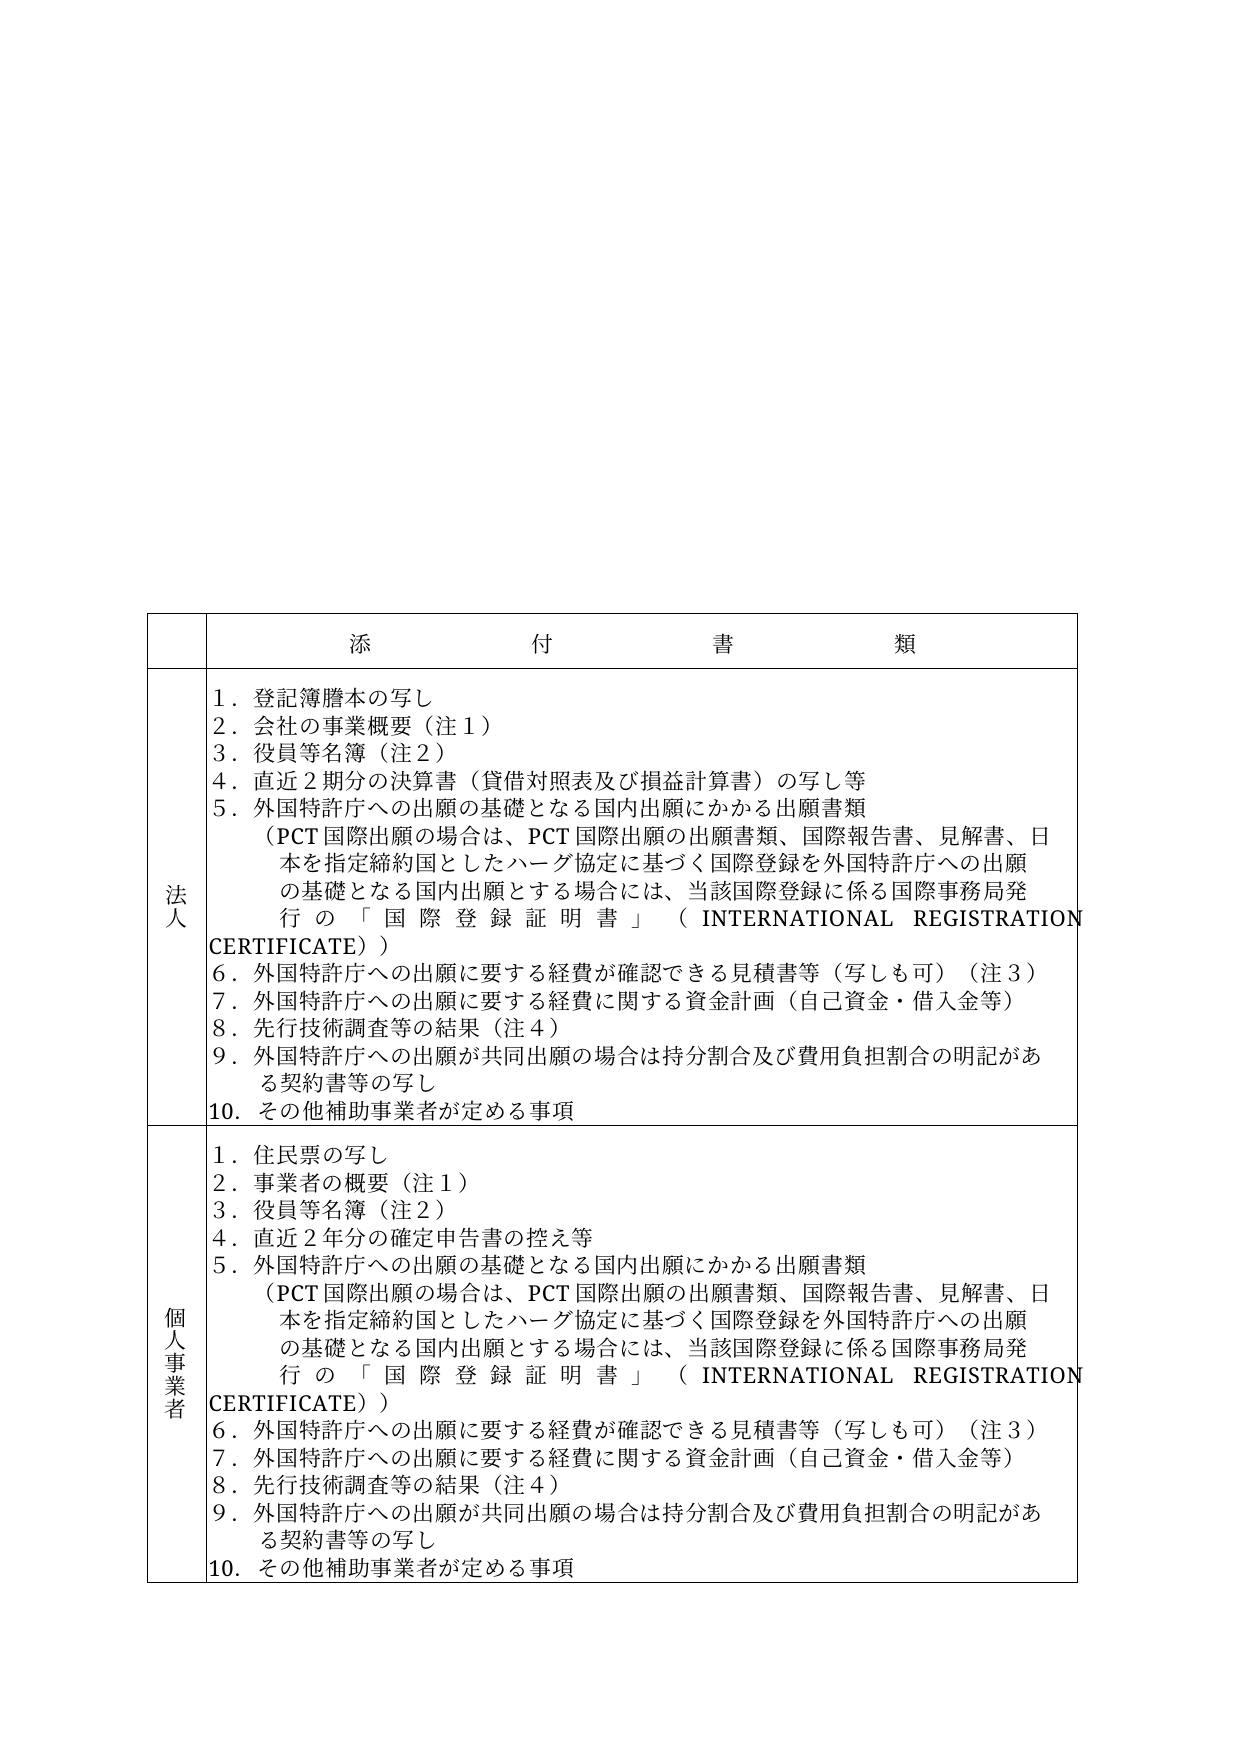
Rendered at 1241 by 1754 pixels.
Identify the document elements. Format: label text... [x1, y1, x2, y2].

table_cell 法人 [148, 669, 206, 1125]
table_cell １．登記簿謄本の写し ２．会社の事業概要（注１） ３．役員等名簿（注２） ４．直近２期分の決算書（貸借対照表及び損益計算書）の写し等 ５．外国特許庁への出願の基礎となる国内出願にかかる出願書類 （PCT国際出願の場合は、PCT国際出願の出願書類、国際報告書、見解書、日 本を指定締約国としたハーグ協定に基づく国際登録を外国特許庁への出願 の基礎となる国内出願とする場合には、当該国際登録に係る国際事務局発 行の「国際登録証明書」（INTERNATIONAL REGISTRATION CERTIFICATE）） ６．外国特許庁への出願に要する経費が確認できる見積書等（写しも可）（注３） ７．外国特許庁への出願に要する経費に関する資金計画（自己資金・借入金等） ８．先行技術調査等の結果（注４） ９．外国特許庁への出願が共同出願の場合は持分割合及び費用負担割合の明記があ る契約書等の写し 10．その他補助事業者が定める事項 [207, 669, 1077, 1125]
table_cell 個人事業者 [148, 1126, 206, 1582]
table_cell １．住民票の写し ２．事業者の概要（注１） ３．役員等名簿（注２） ４．直近２年分の確定申告書の控え等 ５．外国特許庁への出願の基礎となる国内出願にかかる出願書類 （PCT国際出願の場合は、PCT国際出願の出願書類、国際報告書、見解書、日 本を指定締約国としたハーグ協定に基づく国際登録を外国特許庁への出願 の基礎となる国内出願とする場合には、当該国際登録に係る国際事務局発 行の「国際登録証明書」（INTERNATIONAL REGISTRATION CERTIFICATE）） ６．外国特許庁への出願に要する経費が確認できる見積書等（写しも可）（注３） ７．外国特許庁への出願に要する経費に関する資金計画（自己資金・借入金等） ８．先行技術調査等の結果（注４） ９．外国特許庁への出願が共同出願の場合は持分割合及び費用負担割合の明記があ る契約書等の写し 10．その他補助事業者が定める事項 [207, 1126, 1077, 1582]
table_header 添 付 書 類 [207, 614, 1077, 668]
table_header [148, 614, 206, 668]
